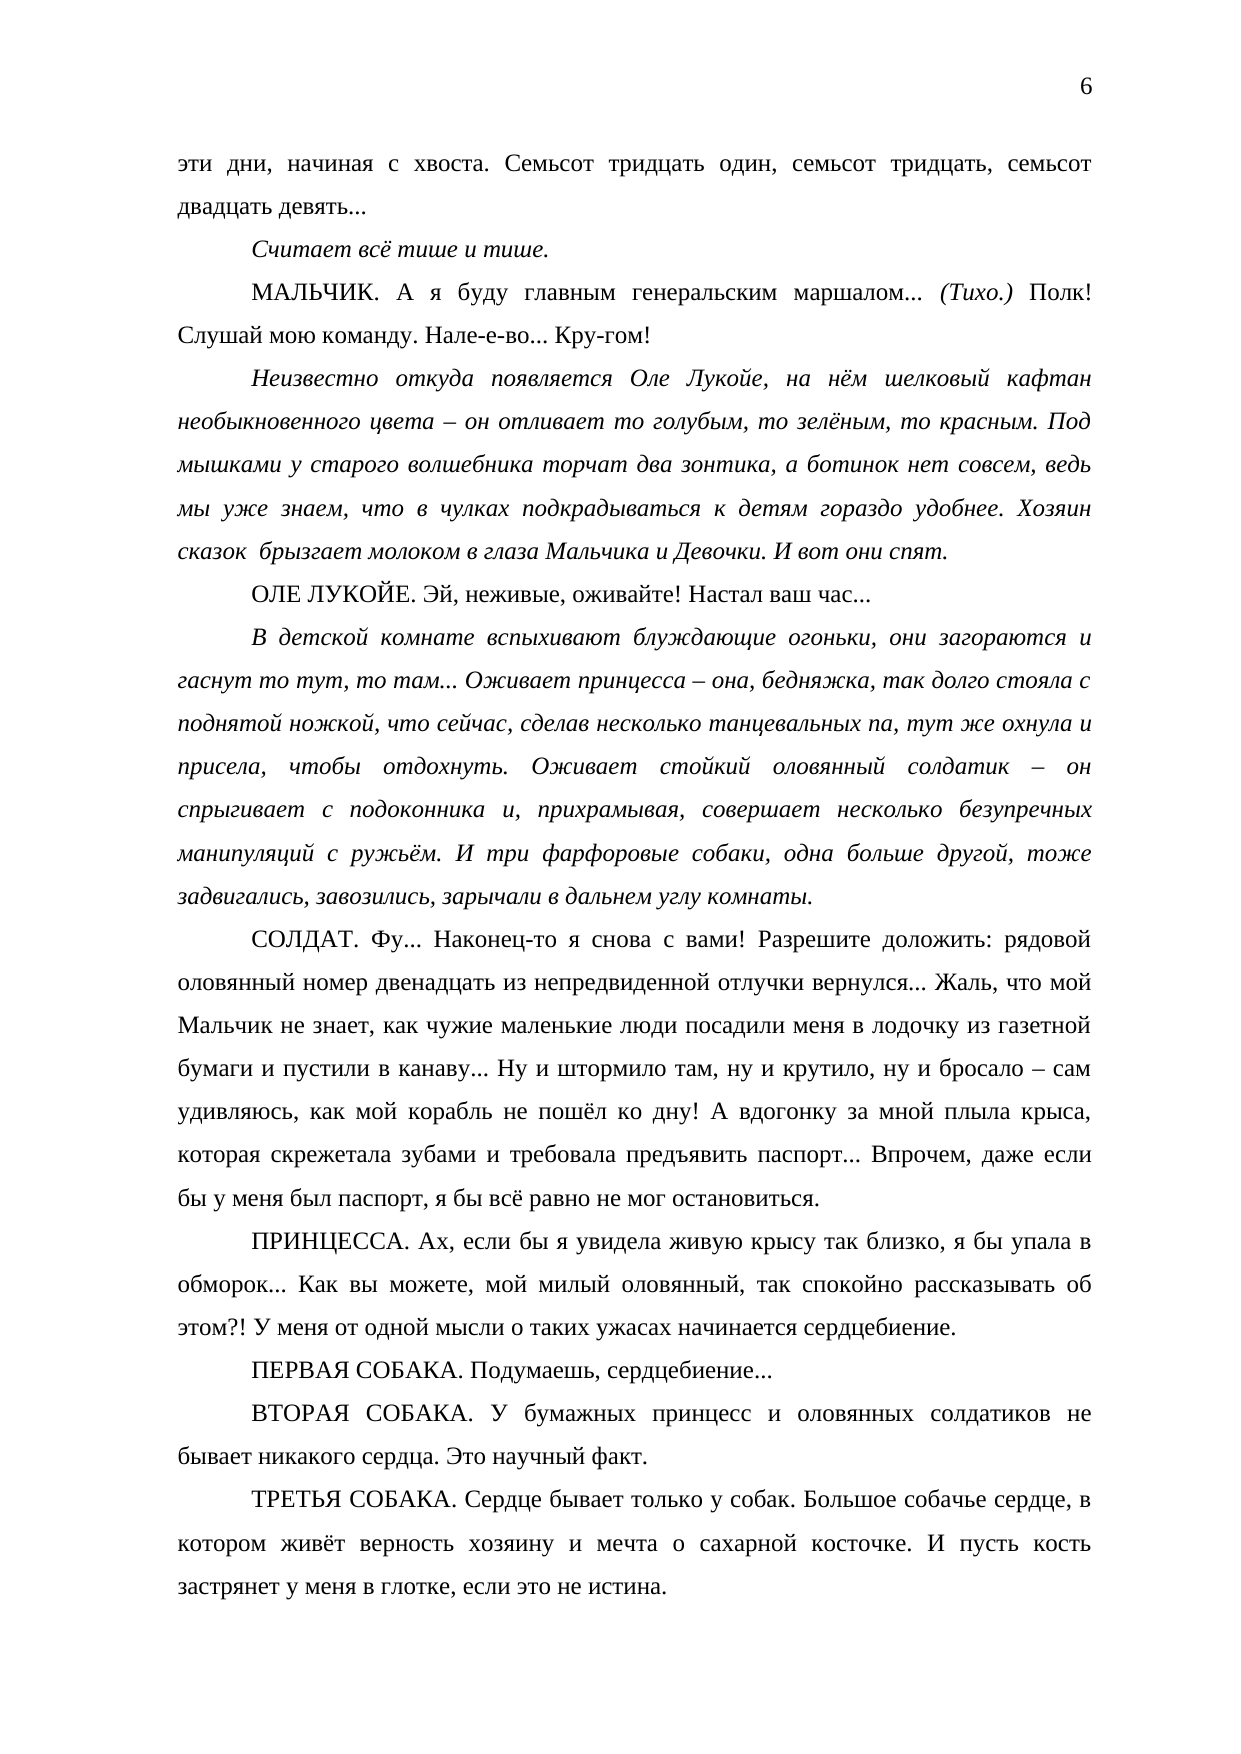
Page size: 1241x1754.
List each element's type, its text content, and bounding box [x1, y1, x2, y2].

text МАЛЬЧИК. А я буду главным генеральским маршалом... (Тихо.) Полк! Слушай мою команду. Нале-е-во... Кру-гом! [177, 277, 1092, 349]
text ПРИНЦЕССА. Ах, если бы я увидела живую крысу так близко, я бы упала в обморок... Как вы можете, мой милый оловянный, так спокойно рассказывать об этом?! У меня от одной мысли о таких ужасах начинается сердцебиение. [177, 1226, 1092, 1341]
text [177, 148, 1092, 219]
text ВТОРАЯ СОБАКА. У бумажных принцесс и оловянных солдатиков не бывает никакого сердца. Это научный факт. [177, 1398, 1092, 1470]
text ТРЕТЬЯ СОБАКА. Сердце бывает только у собак. Большое собачье сердце, в котором живёт верность хозяину и мечта о сахарной косточке. И пусть кость застрянет у меня в глотке, если это не истина. [177, 1484, 1092, 1599]
text ПЕРВАЯ СОБАКА. Подумаешь, сердцебиение... [177, 1355, 1092, 1384]
text СОЛДАТ. Фу... Наконец-то я снова с вами! Разрешите доложить: рядовой оловянный номер двенадцать из непредвиденной отлучки вернулся... Жаль, что мой Мальчик не знает, как чужие маленькие люди посадили меня в лодочку из газетной бумаги и пустили в канаву... Ну и штормило там, ну и крутило, ну и бросало – сам удивляюсь, как мой корабль не пошёл ко дну! А вдогонку за мной плыла крыса, которая скрежетала зубами и требовала предъявить паспорт... Впрочем, даже если бы у меня был паспорт, я бы всё равно не мог остановиться. [177, 924, 1092, 1211]
text ОЛЕ ЛУКОЙЕ. Эй, неживые, оживайте! Настал ваш час... [177, 579, 1092, 608]
text Считает всё тише и тише. [177, 234, 1092, 263]
text В детской комнате вспыхивают блуждающие огоньки, они загораются и гаснут то тут, то там... Оживает принцесса – она, бедняжка, так долго стояла с поднятой ножкой, что сейчас, сделав несколько танцевальных па, тут же охнула и присела, чтобы отдохнуть. Оживает стойкий оловянный солдатик – он спрыгивает с подоконника и, прихрамывая, совершает несколько безупречных манипуляций с ружьём. И три фарфоровые собаки, одна больше другой, тоже задвигались, завозились, зарычали в дальнем углу комнаты. [177, 622, 1092, 909]
text Неизвестно откуда появляется Оле Лукойе, на нём шелковый кафтан необыкновенного цвета – он отливает то голубым, то зелёным, то красным. Под мышками у старого волшебника торчат два зонтика, а ботинок нет совсем, ведь мы уже знаем, что в чулках подкрадываться к детям гораздо удобнее. Хозяин сказок брызгает молоком в глаза Мальчика и Девочки. И вот они спят. [177, 363, 1092, 564]
